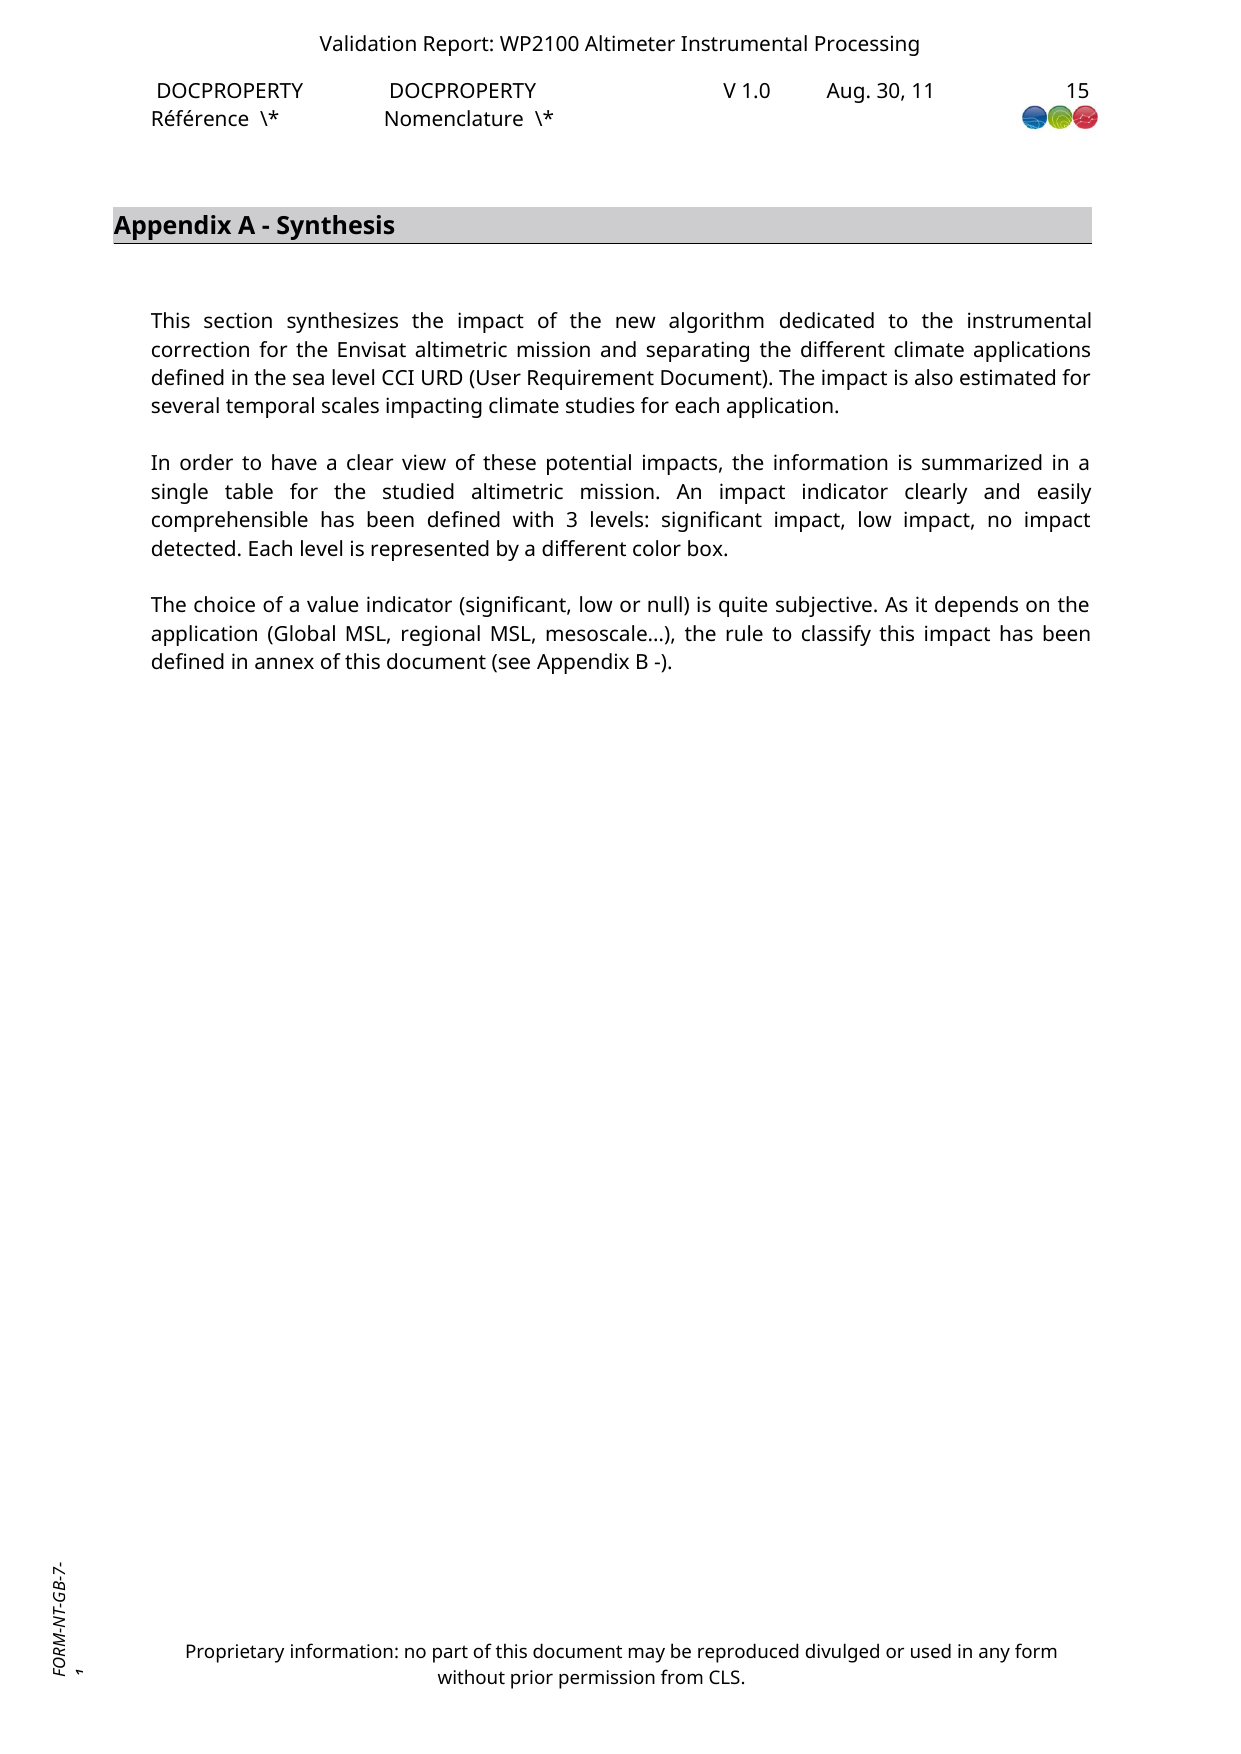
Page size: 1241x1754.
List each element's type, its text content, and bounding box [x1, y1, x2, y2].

text This section synthesizes the impact of the new algorithm dedicated to the instrumental correction for the Envisat altimetric mission and separating the different climate applications defined in the sea level CCI URD (User Requirement Document). The impact is also estimated for several temporal scales impacting climate studies for each application. [151, 306, 1092, 420]
text Synthesis [113, 207, 1092, 244]
text In order to have a clear view of these potential impacts, the information is summarized in a single table for the studied altimetric mission. An impact indicator clearly and easily comprehensible has been defined with 3 levels: significant impact, low impact, no impact detected. Each level is represented by a different color box. [151, 448, 1092, 562]
picture [1016, 101, 1101, 133]
